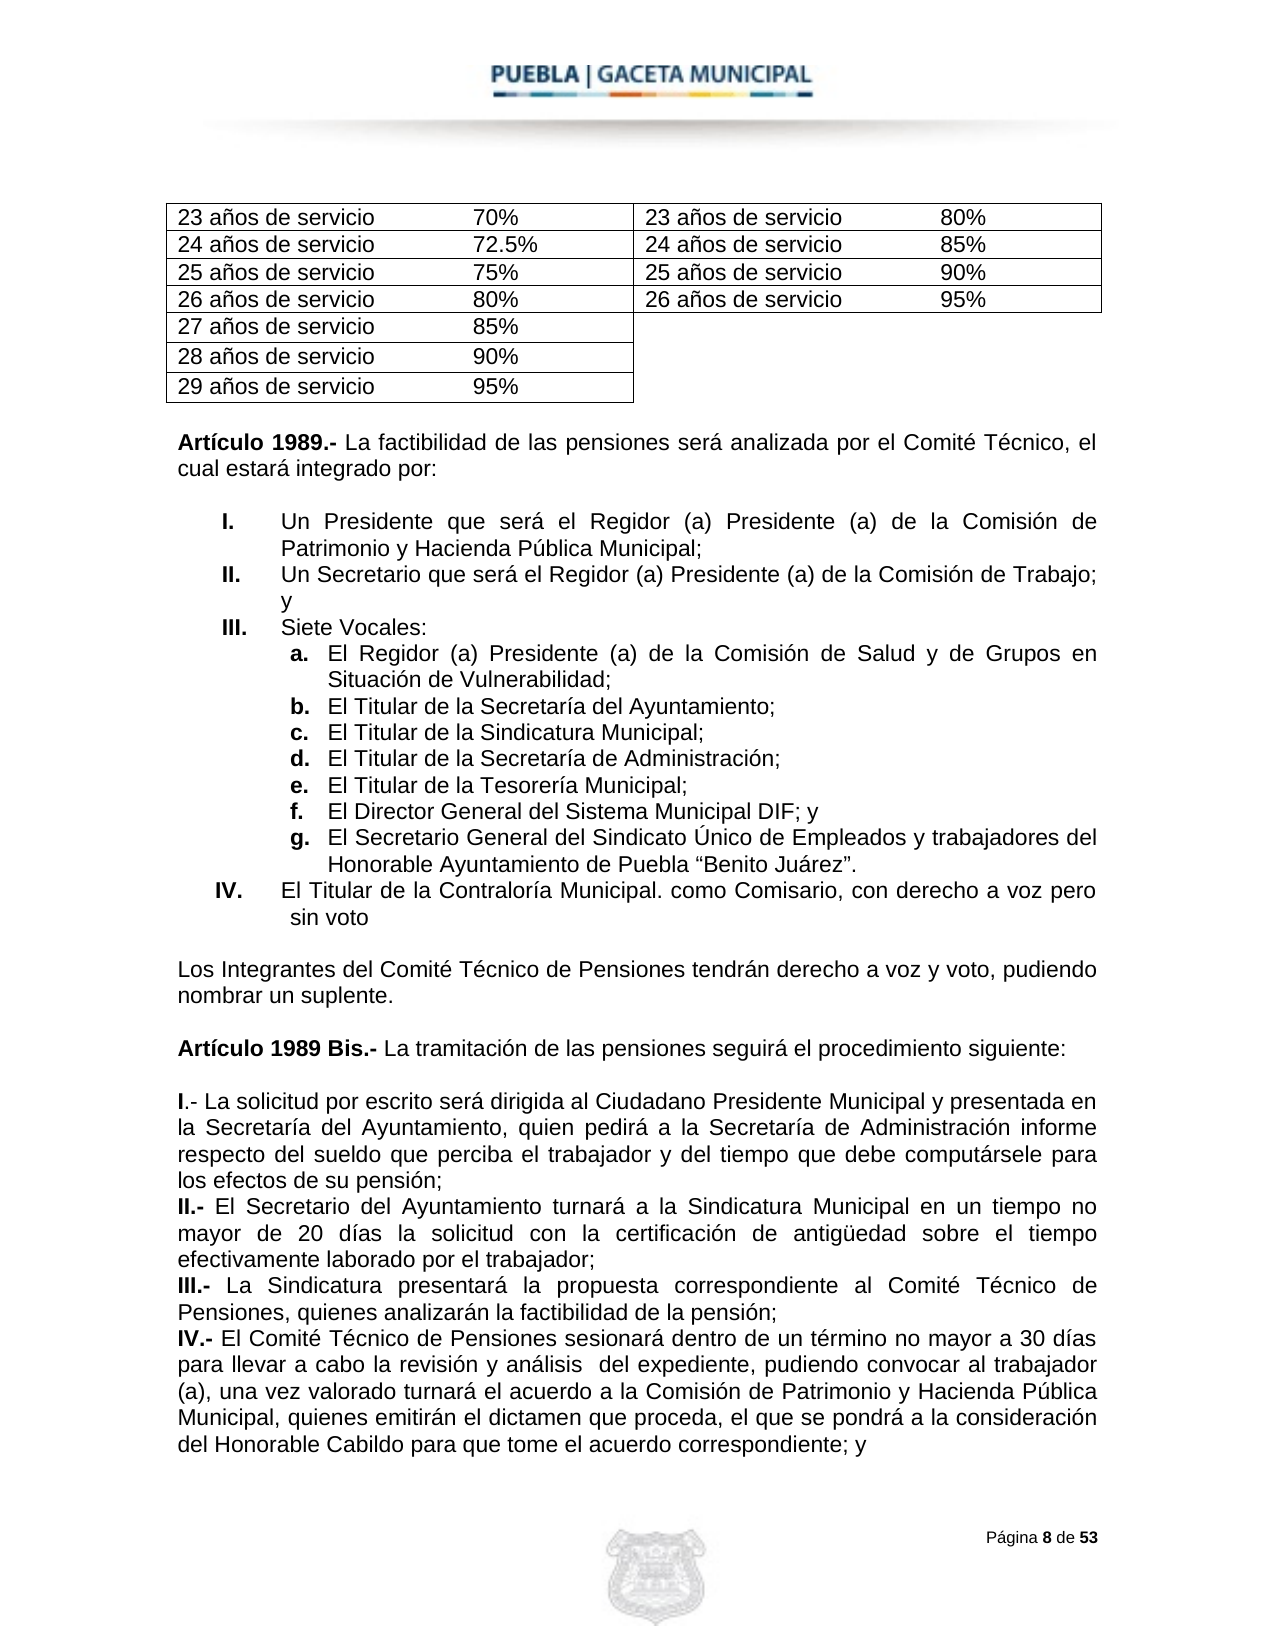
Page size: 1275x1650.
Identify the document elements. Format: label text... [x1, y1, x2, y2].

list El Secretario General del Sindicato Único de Empleados y trabajadores del Honorable Ayuntamiento de Puebla “Benito Juárez”. [290, 824, 1098, 877]
list Siete Vocales: [222, 613, 1098, 640]
table_cell 26 años de servicio 95% [634, 286, 1101, 312]
table_cell 25 años de servicio 90% [634, 259, 1101, 285]
table_cell 23 años de servicio 70% [167, 204, 633, 230]
text II.- El Secretario del Ayuntamiento turnará a la Sindicatura Municipal en un tiempo no mayor de 20 días la solicitud con la certificación de antigüedad sobre el tiempo efectivamente laborado por el trabajador; [177, 1193, 1098, 1272]
text Artículo 1989 Bis.- La tramitación de las pensiones seguirá el procedimiento siguiente: [177, 1035, 1098, 1062]
text Los Integrantes del Comité Técnico de Pensiones tendrán derecho a voz y voto, pudiendo nombrar un suplente. [177, 956, 1098, 1009]
text I.- La solicitud por escrito será dirigida al Ciudadano Presidente Municipal y presentada en la Secretaría del Ayuntamiento, quien pedirá a la Secretaría de Administración informe respecto del sueldo que perciba el trabajador y del tiempo que debe computársele para los efectos de su pensión; [177, 1088, 1098, 1193]
table_cell 29 años de servicio 95% [167, 373, 633, 402]
list Un Secretario que será el Regidor (a) Presidente (a) de la Comisión de Trabajo; y [222, 561, 1098, 613]
table_cell 28 años de servicio 90% [167, 343, 633, 372]
table_cell 23 años de servicio 80% [634, 204, 1101, 230]
picture [202, 65, 1120, 1626]
list El Titular de la Tesorería Municipal; [290, 772, 1098, 798]
table_cell 27 años de servicio 85% [167, 313, 633, 342]
text Artículo 1989.- La factibilidad de las pensiones será analizada por el Comité Técnico, el cual estará integrado por: [177, 429, 1098, 482]
list IV.- El Comité Técnico de Pensiones sesionará dentro de un término no mayor a 30 días para llevar a cabo la revisión y análisis del expediente, pudiendo convocar al trabajador (a), una vez valorado turnará el acuerdo a la Comisión de Patrimonio y Hacienda Pública Municipal, quienes emitirán el dictamen que proceda, el que se pondrá a la consideración del Honorable Cabildo para que tome el acuerdo correspondiente; y [177, 1325, 1098, 1457]
list El Titular de la Contraloría Municipal. como Comisario, con derecho a voz pero sin voto [215, 877, 1098, 930]
list El Titular de la Secretaría del Ayuntamiento; [290, 693, 1098, 719]
list Un Presidente que será el Regidor (a) Presidente (a) de la Comisión de Patrimonio y Hacienda Pública Municipal; [222, 508, 1098, 561]
table_cell 24 años de servicio 72.5% [167, 231, 633, 257]
table_cell 26 años de servicio 80% [167, 286, 633, 312]
table_cell 25 años de servicio 75% [167, 259, 633, 285]
list El Regidor (a) Presidente (a) de la Comisión de Salud y de Grupos en Situación de Vulnerabilidad; [290, 640, 1098, 693]
text III.- La Sindicatura presentará la propuesta correspondiente al Comité Técnico de Pensiones, quienes analizarán la factibilidad de la pensión; [177, 1272, 1098, 1325]
list El Director General del Sistema Municipal DIF; y [290, 798, 1098, 824]
table_cell 24 años de servicio 85% [634, 231, 1101, 257]
list El Titular de la Sindicatura Municipal; [290, 719, 1098, 745]
list El Titular de la Secretaría de Administración; [290, 745, 1098, 772]
